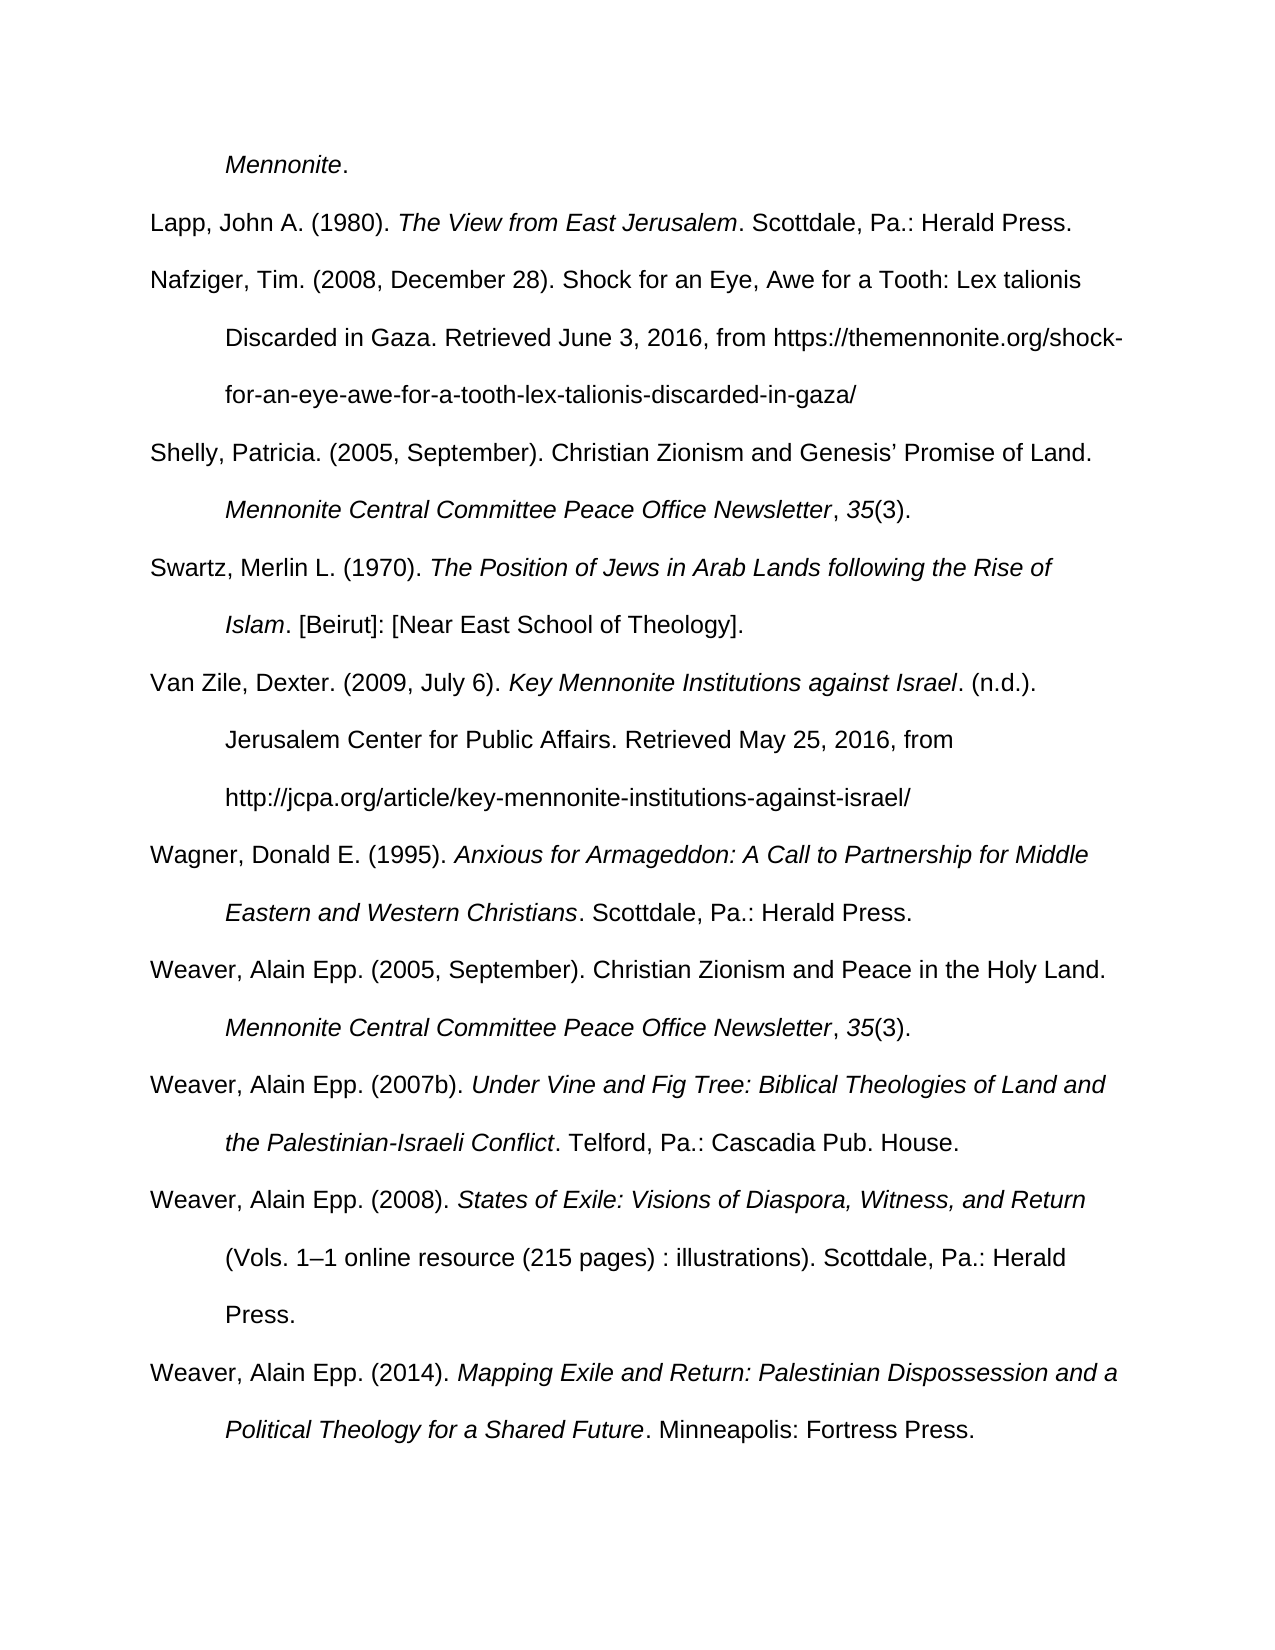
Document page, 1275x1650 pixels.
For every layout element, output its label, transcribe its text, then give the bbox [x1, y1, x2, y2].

text Nafziger, Tim. (2008, December 28). Shock for an Eye, Awe for a Tooth: Lex talionis Discarded in Gaza. Retrieved June 3, 2016, from https://themennonite.org/shock-for-an-eye-awe-for-a-tooth-lex-talionis-discarded-in-gaza/ [150, 265, 1125, 409]
text Weaver, Alain Epp. (2007b). Under Vine and Fig Tree: Biblical Theologies of Land and the Palestinian-Israeli Conflict. Telford, Pa.: Cascadia Pub. House. [150, 1070, 1125, 1156]
text Weaver, Alain Epp. (2014). Mapping Exile and Return: Palestinian Dispossession and a Political Theology for a Shared Future. Minneapolis: Fortress Press. [150, 1357, 1125, 1444]
text Swartz, Merlin L. (1970). The Position of Jews in Arab Lands following the Rise of Islam. [Beirut]: [Near East School of Theology]. [150, 552, 1125, 639]
text Weaver, Alain Epp. (2005, September). Christian Zionism and Peace in the Holy Land. Mennonite Central Committee Peace Office Newsletter, 35(3). [150, 955, 1125, 1041]
text Weaver, Alain Epp. (2008). States of Exile: Visions of Diaspora, Witness, and Return (Vols. 1–1 online resource (215 pages) : illustrations). Scottdale, Pa.: Herald Press. [150, 1185, 1125, 1329]
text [150, 150, 1125, 179]
text Shelly, Patricia. (2005, September). Christian Zionism and Genesis’ Promise of Land. Mennonite Central Committee Peace Office Newsletter, 35(3). [150, 437, 1125, 524]
text Wagner, Donald E. (1995). Anxious for Armageddon: A Call to Partnership for Middle Eastern and Western Christians. Scottdale, Pa.: Herald Press. [150, 840, 1125, 926]
text Van Zile, Dexter. (2009, July 6). Key Mennonite Institutions against Israel. (n.d.). Jerusalem Center for Public Affairs. Retrieved May 25, 2016, from http://jcpa.org/article/key-mennonite-institutions-against-israel/ [150, 667, 1125, 811]
text Lapp, John A. (1980). The View from East Jerusalem. Scottdale, Pa.: Herald Press. [150, 207, 1125, 236]
